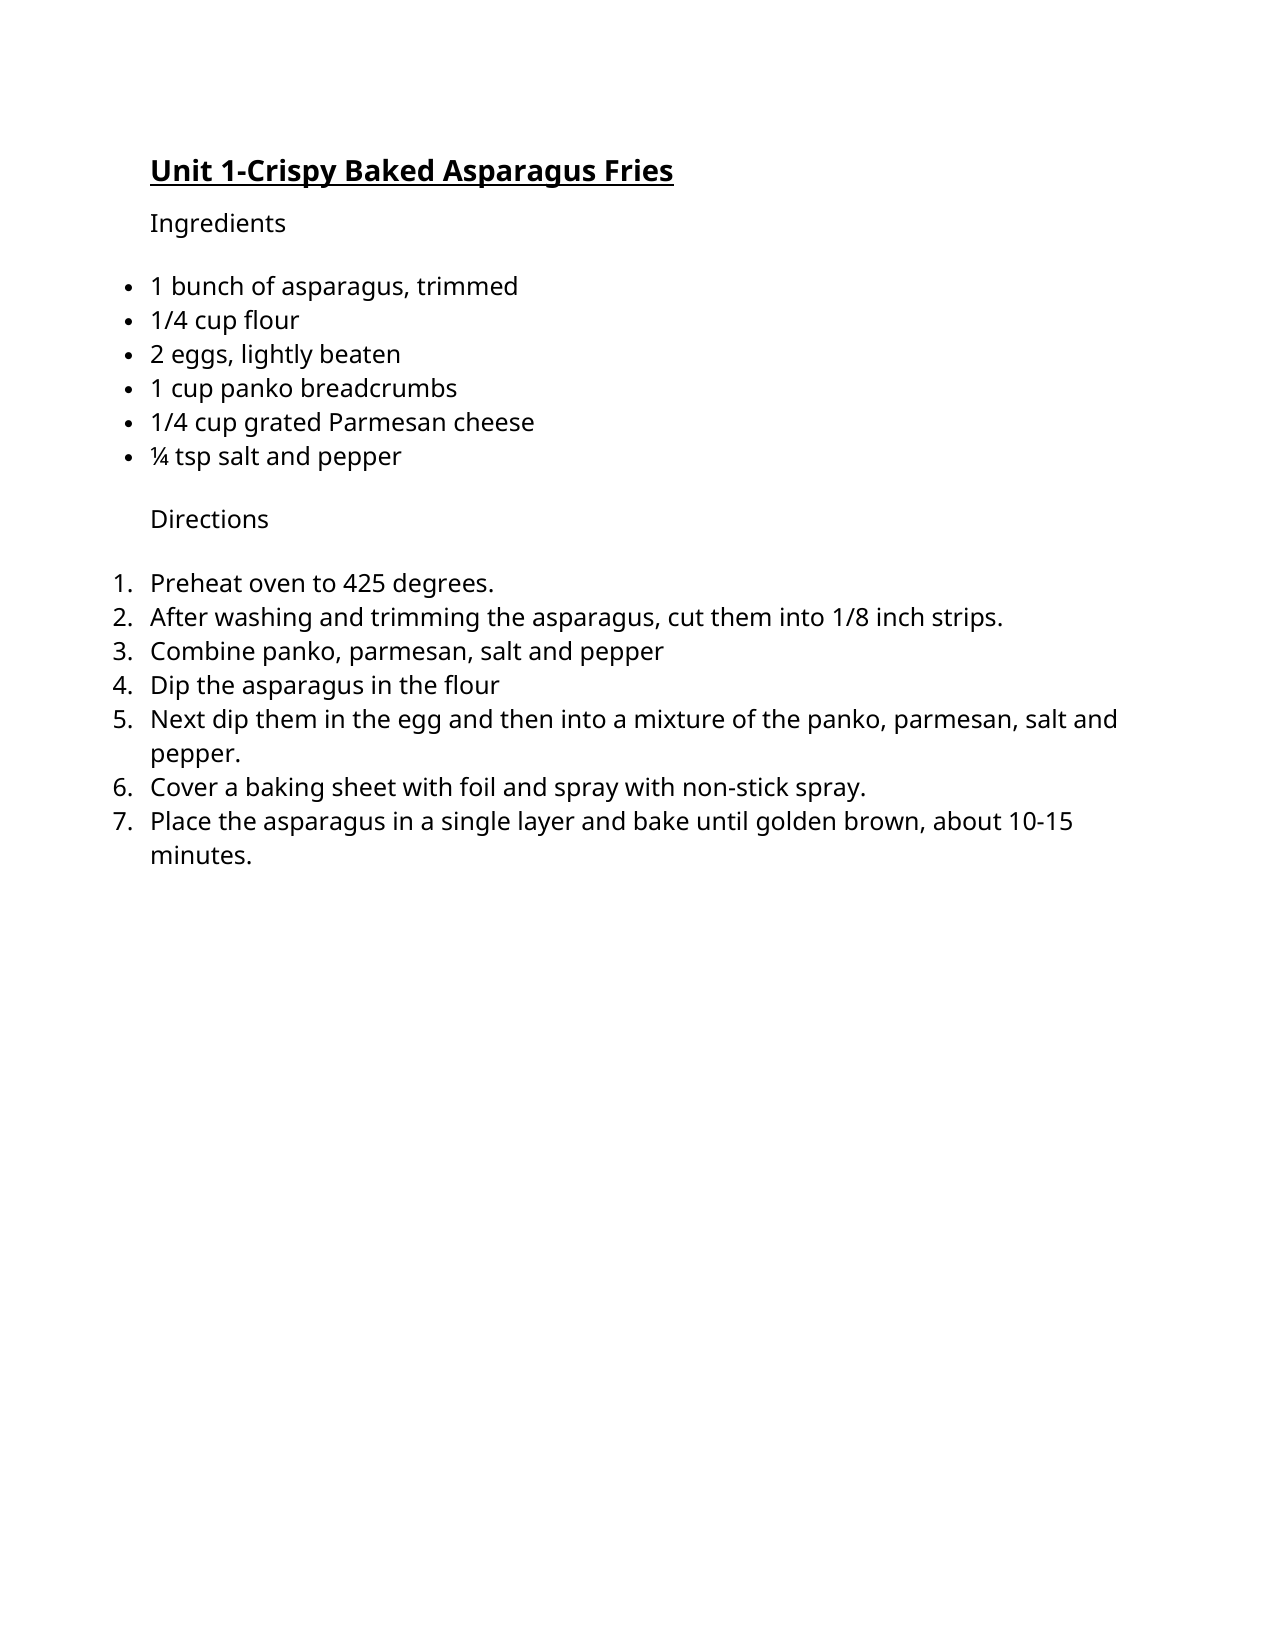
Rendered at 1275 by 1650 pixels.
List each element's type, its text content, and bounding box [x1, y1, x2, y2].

list Next dip them in the egg and then into a mixture of the panko, parmesan, salt and pepper. [112, 702, 1125, 770]
list 1/4 cup flour [125, 303, 1125, 337]
list Cover a baking sheet with foil and spray with non-stick spray. [112, 770, 1125, 804]
list Combine panko, parmesan, salt and pepper [112, 633, 1125, 667]
list 1/4 cup grated Parmesan cheese [125, 405, 1125, 439]
list 2 eggs, lightly beaten [125, 337, 1125, 371]
text Ingredients [150, 205, 1125, 239]
list Preheat oven to 425 degrees. [112, 565, 1125, 599]
text Directions [150, 502, 1125, 536]
list After washing and trimming the asparagus, cut them into 1/8 inch strips. [112, 599, 1125, 633]
list 1 cup panko breadcrumbs [125, 371, 1125, 405]
text Unit 1-Crispy Baked Asparagus Fries [150, 150, 1125, 190]
list Dip the asparagus in the flour [112, 667, 1125, 702]
list Place the asparagus in a single layer and bake until golden brown, about 10-15 minutes. [112, 804, 1125, 872]
list ¼ tsp salt and pepper [125, 439, 1125, 473]
list 1 bunch of asparagus, trimmed [125, 268, 1125, 303]
